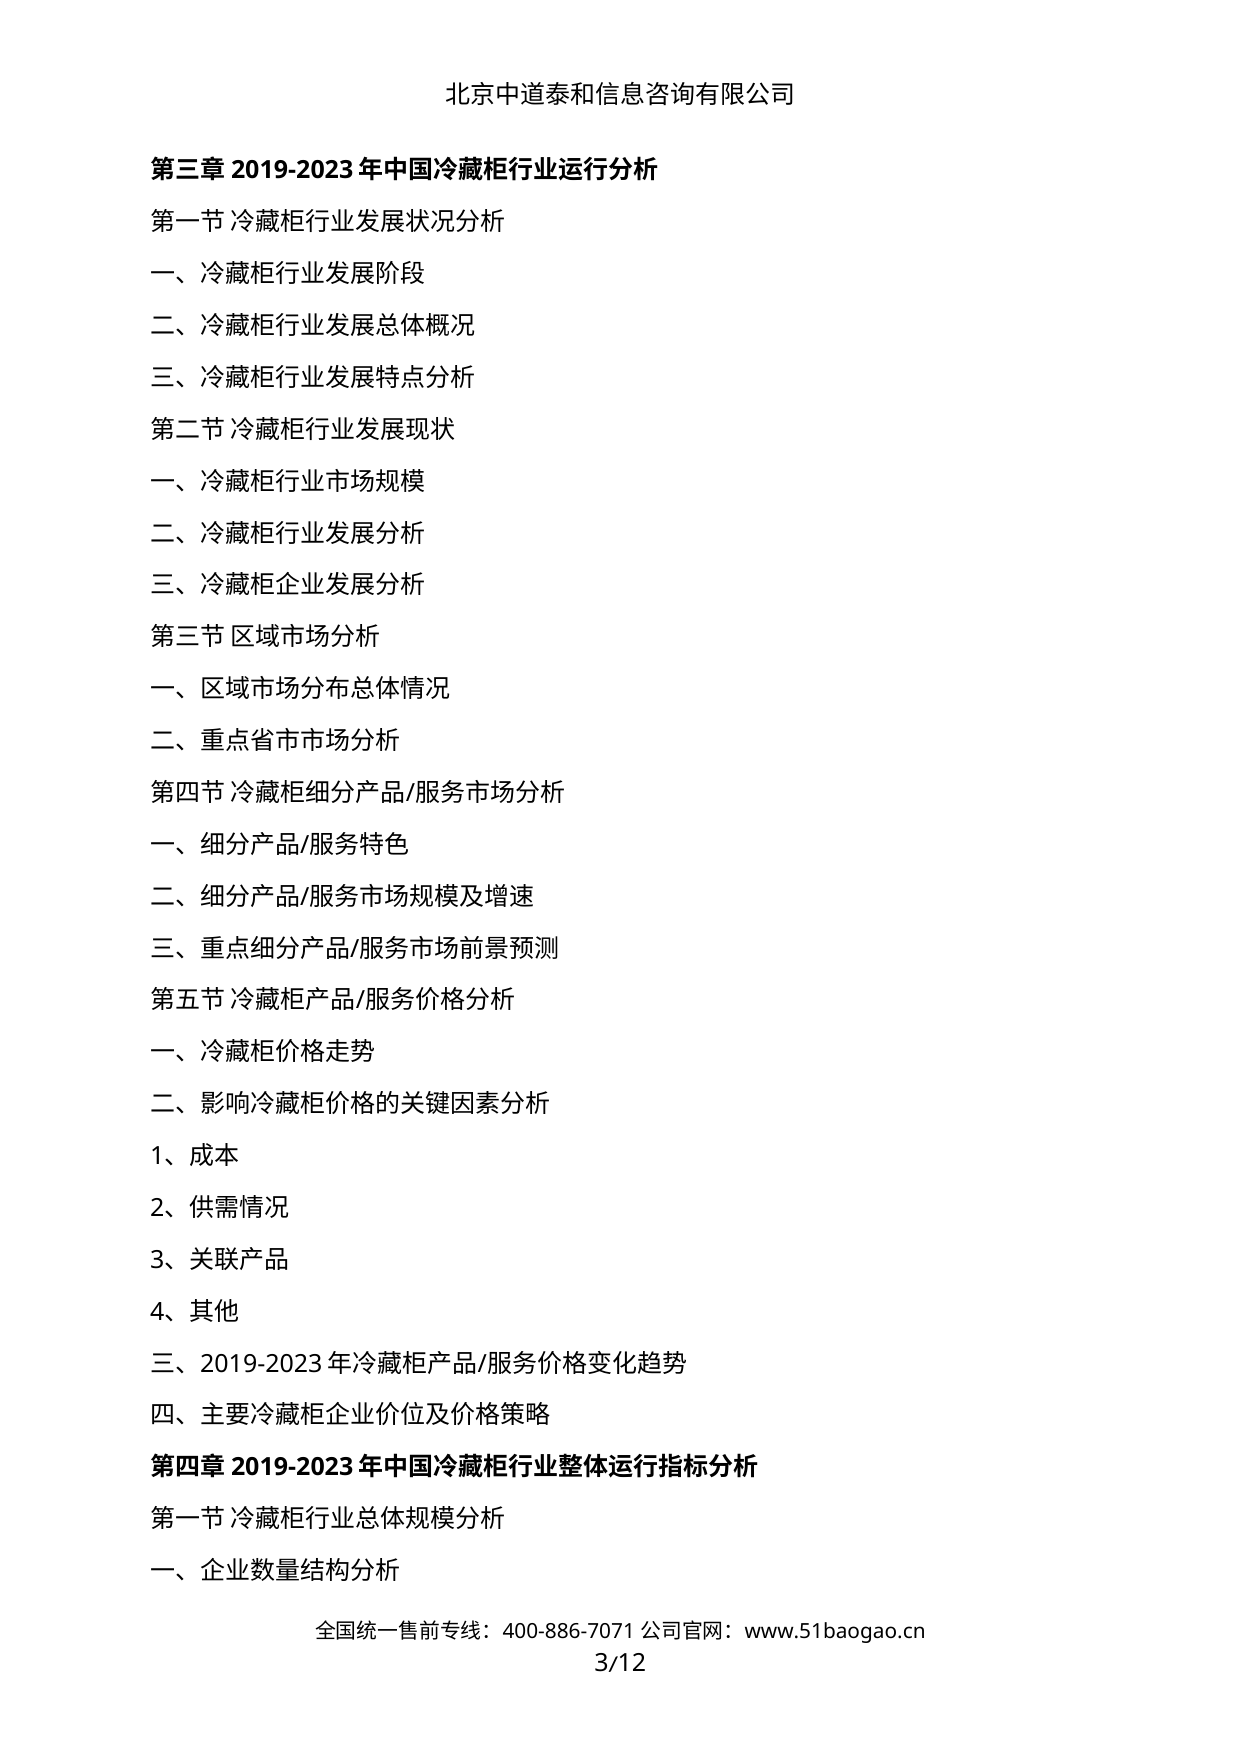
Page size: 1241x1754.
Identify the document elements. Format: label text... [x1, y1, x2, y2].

text 二、重点省市市场分析 [150, 721, 1090, 757]
text 4、其他 [150, 1291, 1090, 1327]
text 一、企业数量结构分析 [150, 1551, 1090, 1587]
text 第一节 冷藏柜行业总体规模分析 [150, 1499, 1090, 1535]
text 3、关联产品 [150, 1239, 1090, 1276]
text 三、冷藏柜行业发展特点分析 [150, 357, 1090, 394]
text 一、细分产品/服务特色 [150, 824, 1090, 861]
text 2、供需情况 [150, 1187, 1090, 1224]
text 二、细分产品/服务市场规模及增速 [150, 876, 1090, 912]
text 四、主要冷藏柜企业价位及价格策略 [150, 1395, 1090, 1431]
text 第一节 冷藏柜行业发展状况分析 [150, 202, 1090, 238]
text 第三章 2019-2023年中国冷藏柜行业运行分析 [150, 150, 1090, 186]
text 第二节 冷藏柜行业发展现状 [150, 409, 1090, 446]
text 二、冷藏柜行业发展分析 [150, 513, 1090, 549]
text 1、成本 [150, 1136, 1090, 1172]
text 三、重点细分产品/服务市场前景预测 [150, 928, 1090, 964]
text 二、冷藏柜行业发展总体概况 [150, 306, 1090, 342]
text 一、冷藏柜行业市场规模 [150, 461, 1090, 497]
text 三、2019-2023年冷藏柜产品/服务价格变化趋势 [150, 1343, 1090, 1379]
text 一、冷藏柜行业发展阶段 [150, 254, 1090, 290]
text 一、冷藏柜价格走势 [150, 1032, 1090, 1068]
text 一、区域市场分布总体情况 [150, 669, 1090, 705]
text 第四节 冷藏柜细分产品/服务市场分析 [150, 772, 1090, 809]
text 二、影响冷藏柜价格的关键因素分析 [150, 1084, 1090, 1120]
text 第四章 2019-2023年中国冷藏柜行业整体运行指标分析 [150, 1447, 1090, 1483]
text 第三节 区域市场分析 [150, 617, 1090, 653]
text 第五节 冷藏柜产品/服务价格分析 [150, 980, 1090, 1016]
text 三、冷藏柜企业发展分析 [150, 565, 1090, 601]
